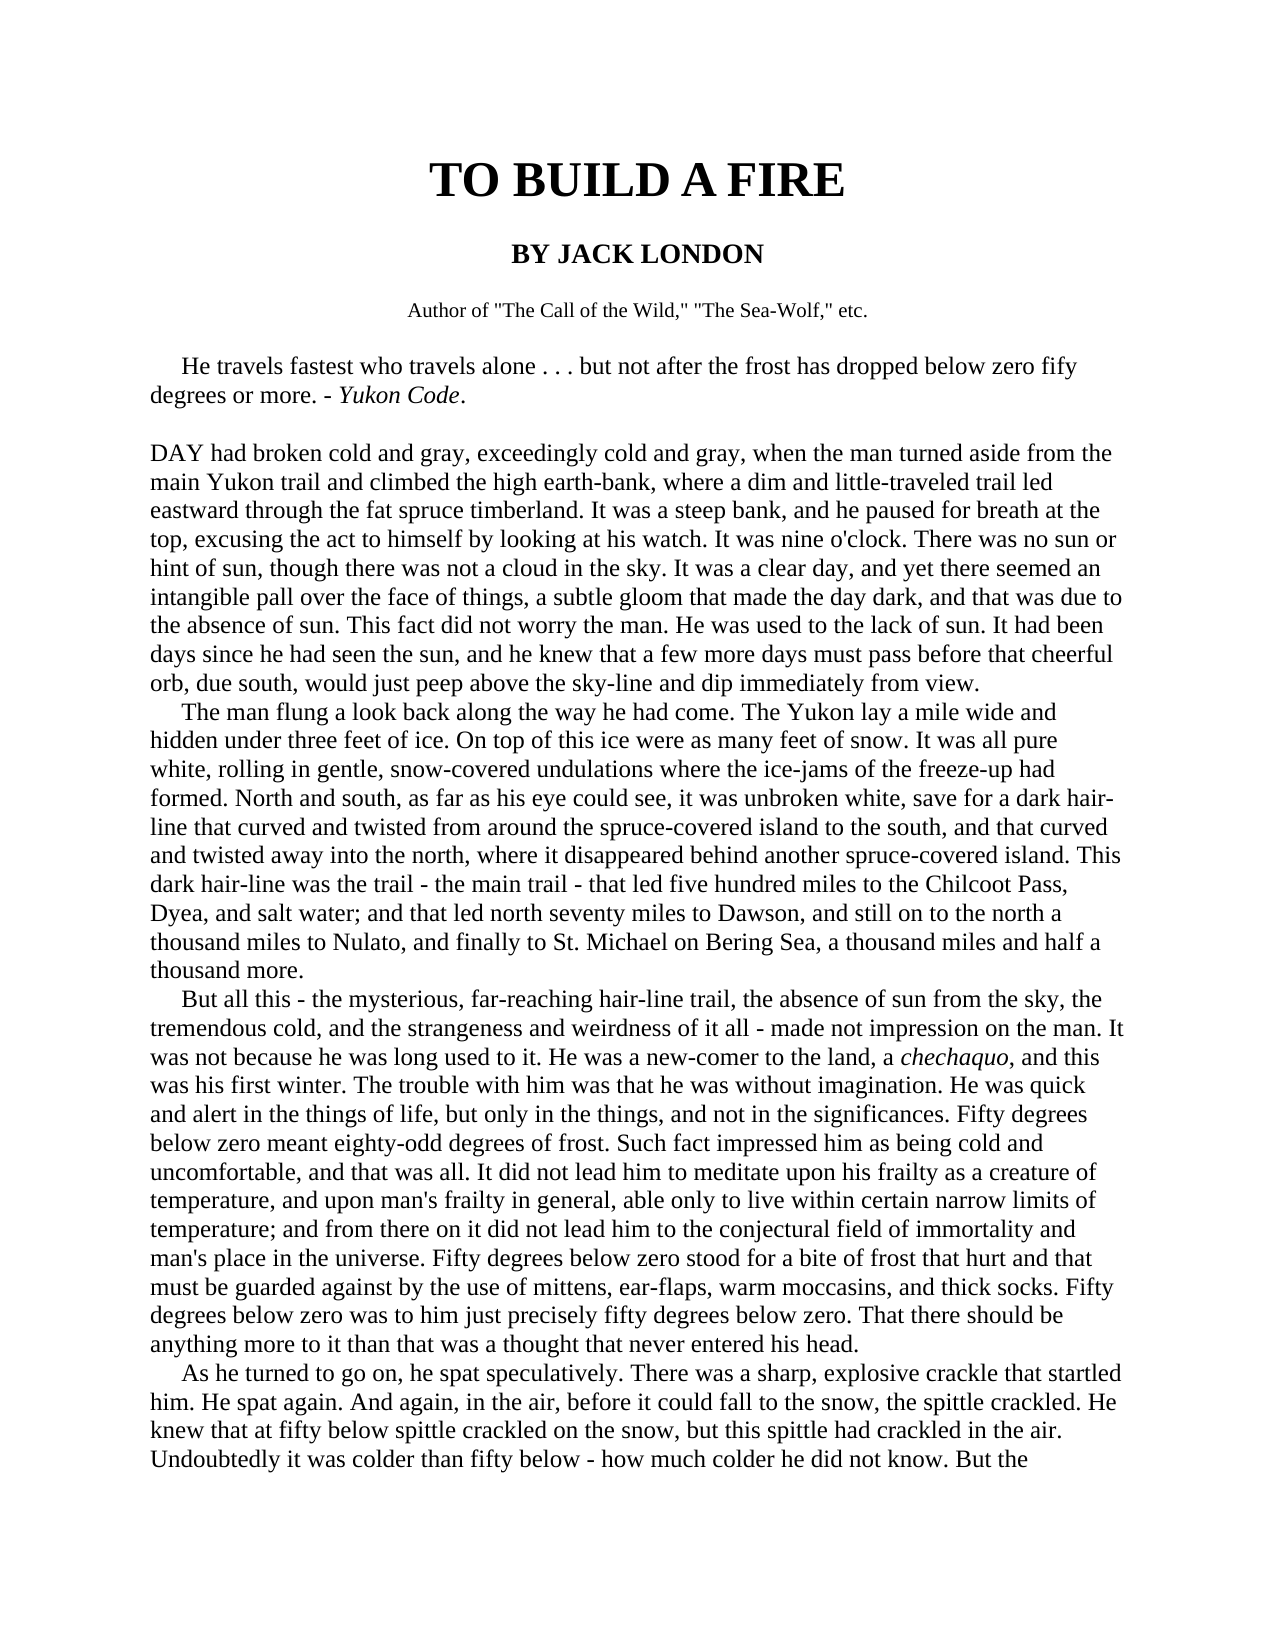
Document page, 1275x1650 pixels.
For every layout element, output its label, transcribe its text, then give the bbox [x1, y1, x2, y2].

text He travels fastest who travels alone . . . but not after the frost has dropped below zero fify degrees or more. - Yukon Code. [150, 351, 1125, 409]
text BY JACK LONDON [150, 237, 1125, 269]
text Author of "The Call of the Wild," "The Sea-Wolf," etc. [150, 298, 1125, 322]
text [150, 438, 1125, 1473]
text TO BUILD A FIRE [150, 150, 1125, 207]
